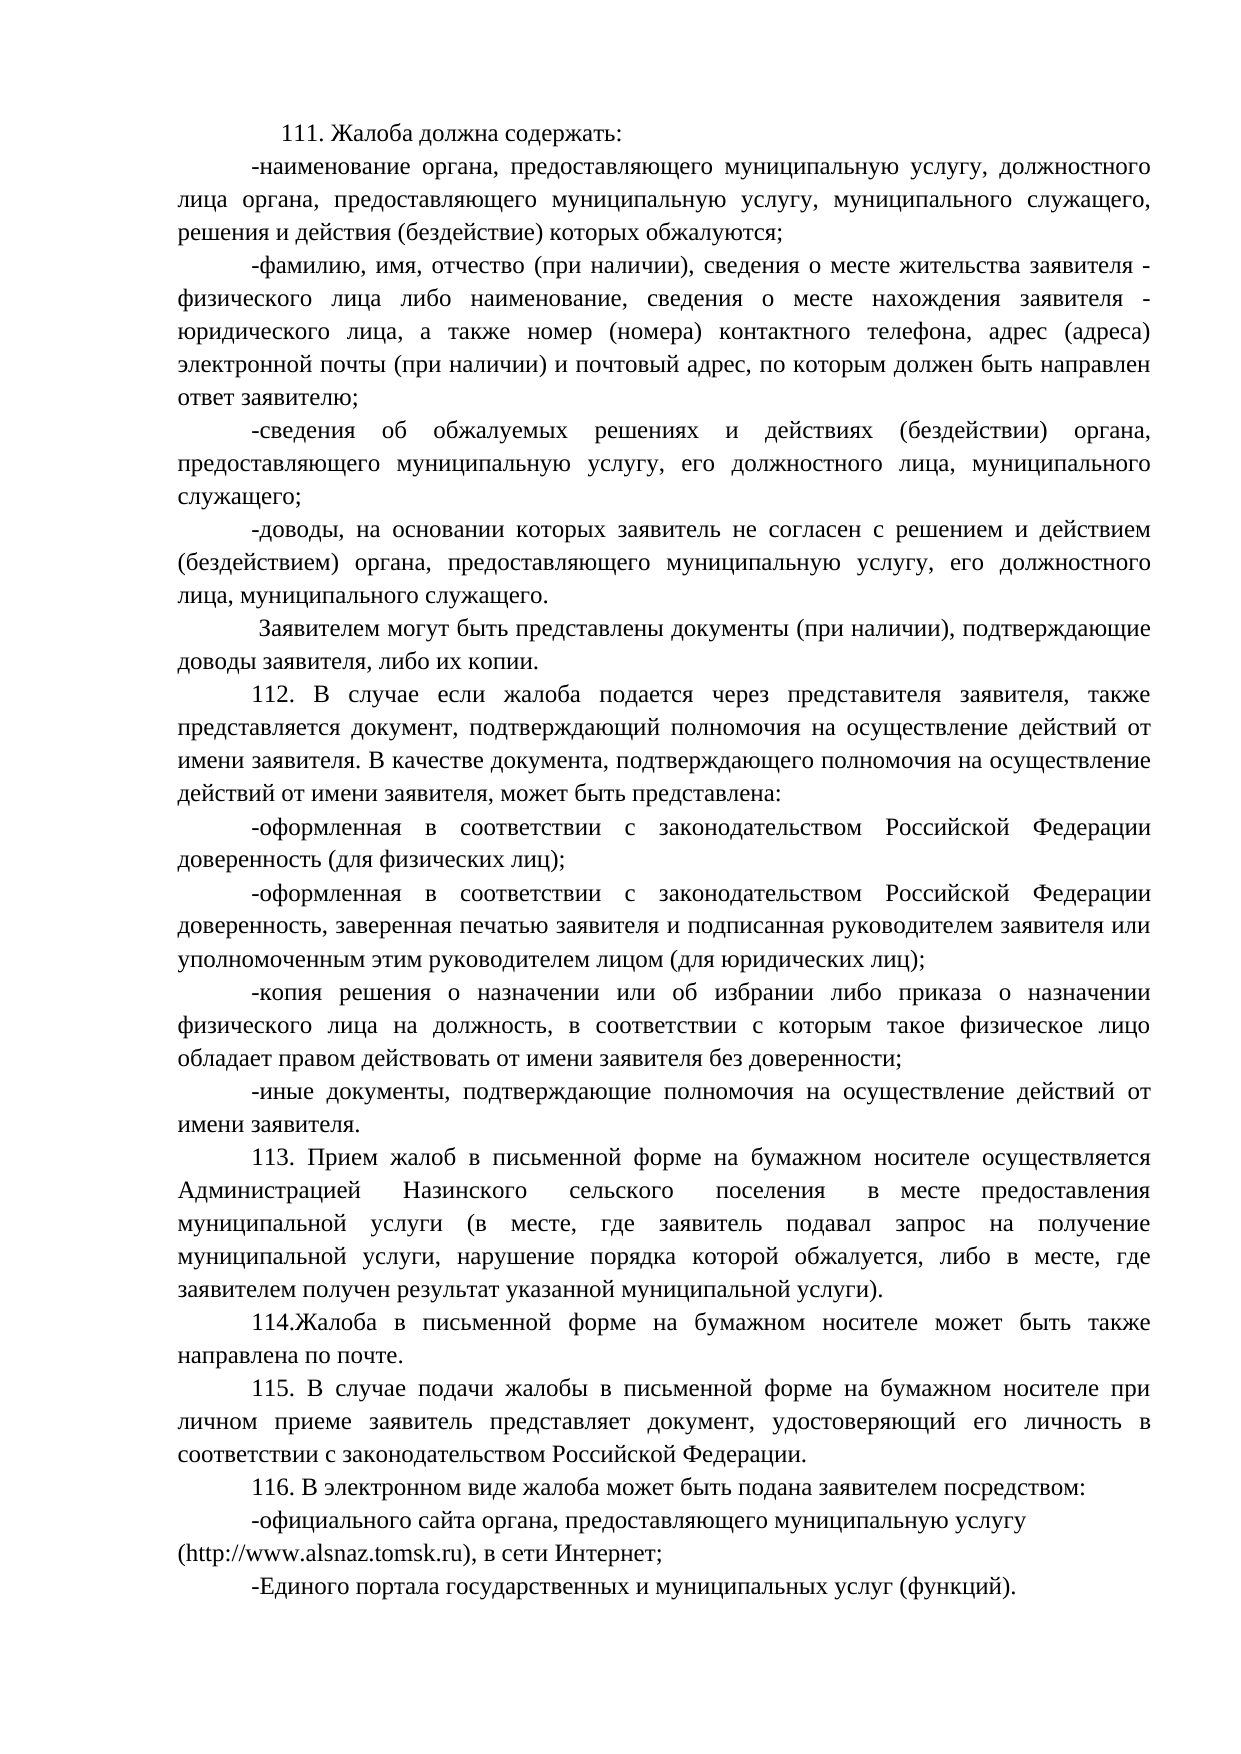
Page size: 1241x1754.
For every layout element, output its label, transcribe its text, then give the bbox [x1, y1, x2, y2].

text -оформленная в соответствии с законодательством Российской Федерации доверенность (для физических лиц); [177, 812, 1152, 873]
text -сведения об обжалуемых решениях и действиях (бездействии) органа, предоставляющего муниципальную услугу, его должностного лица, муниципального служащего; [177, 415, 1152, 510]
text 113. Прием жалоб в письменной форме на бумажном носителе осуществляется Администрацией Назинского сельского поселения в месте предоставления муниципальной услуги (в месте, где заявитель подавал запрос на получение муниципальной услуги, нарушение порядка которой обжалуется, либо в месте, где заявителем получен результат указанной муниципальной услуги). [177, 1142, 1152, 1303]
text 116. В электронном виде жалоба может быть подана заявителем посредством: [177, 1472, 1152, 1501]
text -Единого портала государственных и муниципальных услуг (функций). [177, 1571, 1152, 1600]
text -официального сайта органа, предоставляющего муниципальную услугу (http://www.alsnaz.tomsk.ru), в сети Интернет; [177, 1505, 1152, 1567]
text Заявителем могут быть представлены документы (при наличии), подтверждающие доводы заявителя, либо их копии. [177, 613, 1152, 675]
text 114.Жалоба в письменной форме на бумажном носителе может быть также направлена по почте. [177, 1307, 1152, 1369]
text -оформленная в соответствии с законодательством Российской Федерации доверенность, заверенная печатью заявителя и подписанная руководителем заявителя или уполномоченным этим руководителем лицом (для юридических лиц); [177, 878, 1152, 972]
text -копия решения о назначении или об избрании либо приказа о назначении физического лица на должность, в соответствии с которым такое физическое лицо обладает правом действовать от имени заявителя без доверенности; [177, 977, 1152, 1071]
text -доводы, на основании которых заявитель не согласен с решением и действием (бездействием) органа, предоставляющего муниципальную услугу, его должностного лица, муниципального служащего. [177, 514, 1152, 609]
text 115. В случае подачи жалобы в письменной форме на бумажном носителе при личном приеме заявитель представляет документ, удостоверяющий его личность в соответствии с законодательством Российской Федерации. [177, 1373, 1152, 1468]
text -фамилию, имя, отчество (при наличии), сведения о месте жительства заявителя - физического лица либо наименование, сведения о месте нахождения заявителя - юридического лица, а также номер (номера) контактного телефона, адрес (адреса) электронной почты (при наличии) и почтовый адрес, по которым должен быть направлен ответ заявителю; [177, 250, 1152, 411]
text -иные документы, подтверждающие полномочия на осуществление действий от имени заявителя. [177, 1076, 1152, 1137]
text 111. Жалоба должна содержать: [251, 118, 1152, 147]
text 112. В случае если жалоба подается через представителя заявителя, также представляется документ, подтверждающий полномочия на осуществление действий от имени заявителя. В качестве документа, подтверждающего полномочия на осуществление действий от имени заявителя, может быть представлена: [177, 679, 1152, 807]
text -наименование органа, предоставляющего муниципальную услугу, должностного лица органа, предоставляющего муниципальную услугу, муниципального служащего, решения и действия (бездействие) которых обжалуются; [177, 151, 1152, 246]
